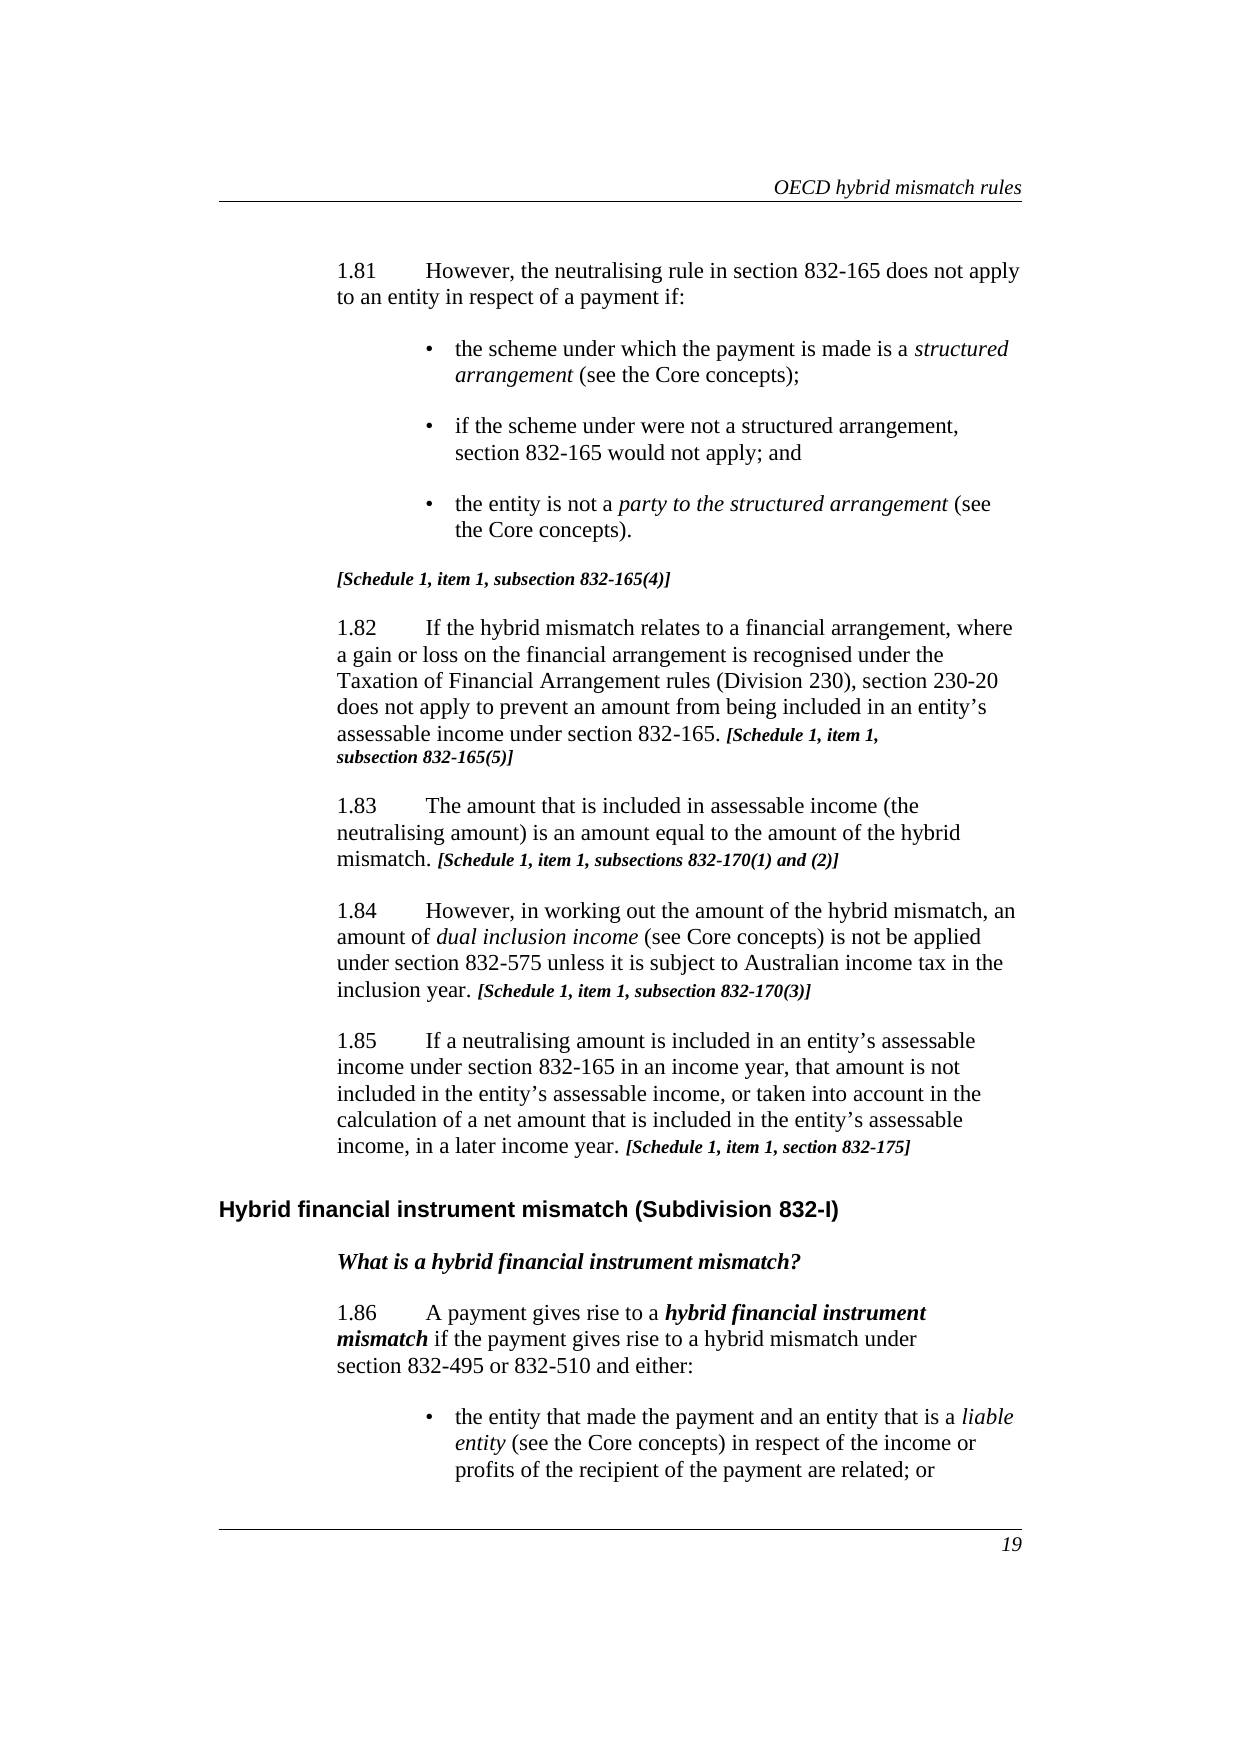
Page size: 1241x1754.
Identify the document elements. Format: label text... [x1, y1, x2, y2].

text However, in working out the amount of the hybrid mismatch, an amount of dual inclusion income (see Core concepts) is not be applied under section 832-575 unless it is subject to Australian income tax in the inclusion year. [Schedule 1, item 1, subsection 832-170(3)] [337, 897, 1022, 1002]
text the entity is not a party to the structured arrangement (see the Core concepts). [425, 490, 1022, 543]
text the entity that made the payment and an entity that is a liable entity (see the Core concepts) in respect of the income or profits of the recipient of the payment are related; or [425, 1403, 1022, 1482]
text If a neutralising amount is included in an entity’s assessable income under section 832-165 in an income year, that amount is not included in the entity’s assessable income, or taken into account in the calculation of a net amount that is included in the entity’s assessable income, in a later income year. [Schedule 1, item 1, section 832-175] [337, 1027, 1022, 1159]
text [Schedule 1, item 1, subsection 832-165(4)] [337, 568, 1022, 589]
text A payment gives rise to a hybrid financial instrument mismatch if the payment gives rise to a hybrid mismatch under section 832-495 or 832-510 and either: [337, 1299, 1022, 1378]
subtitle What is a hybrid financial instrument mismatch? [337, 1248, 1022, 1274]
subtitle Hybrid financial instrument mismatch (Subdivision 832-I) [218, 1196, 1022, 1223]
text if the scheme under were not a structured arrangement, section 832-165 would not apply; and [425, 412, 1022, 465]
text However, the neutralising rule in section 832-165 does not apply to an entity in respect of a payment if: [337, 257, 1022, 309]
text The amount that is included in assessable income (the neutralising amount) is an amount equal to the amount of the hybrid mismatch. [Schedule 1, item 1, subsections 832-170(1) and (2)] [337, 793, 1022, 872]
text If the hybrid mismatch relates to a financial arrangement, where a gain or loss on the financial arrangement is recognised under the Taxation of Financial Arrangement rules (Division 230), section 230-20 does not apply to prevent an amount from being included in an entity’s assessable income under section 832-165. [Schedule 1, item 1, subsection 832-165(5)] [337, 614, 1022, 768]
text the scheme under which the payment is made is a structured arrangement (see the Core concepts); [425, 334, 1022, 387]
